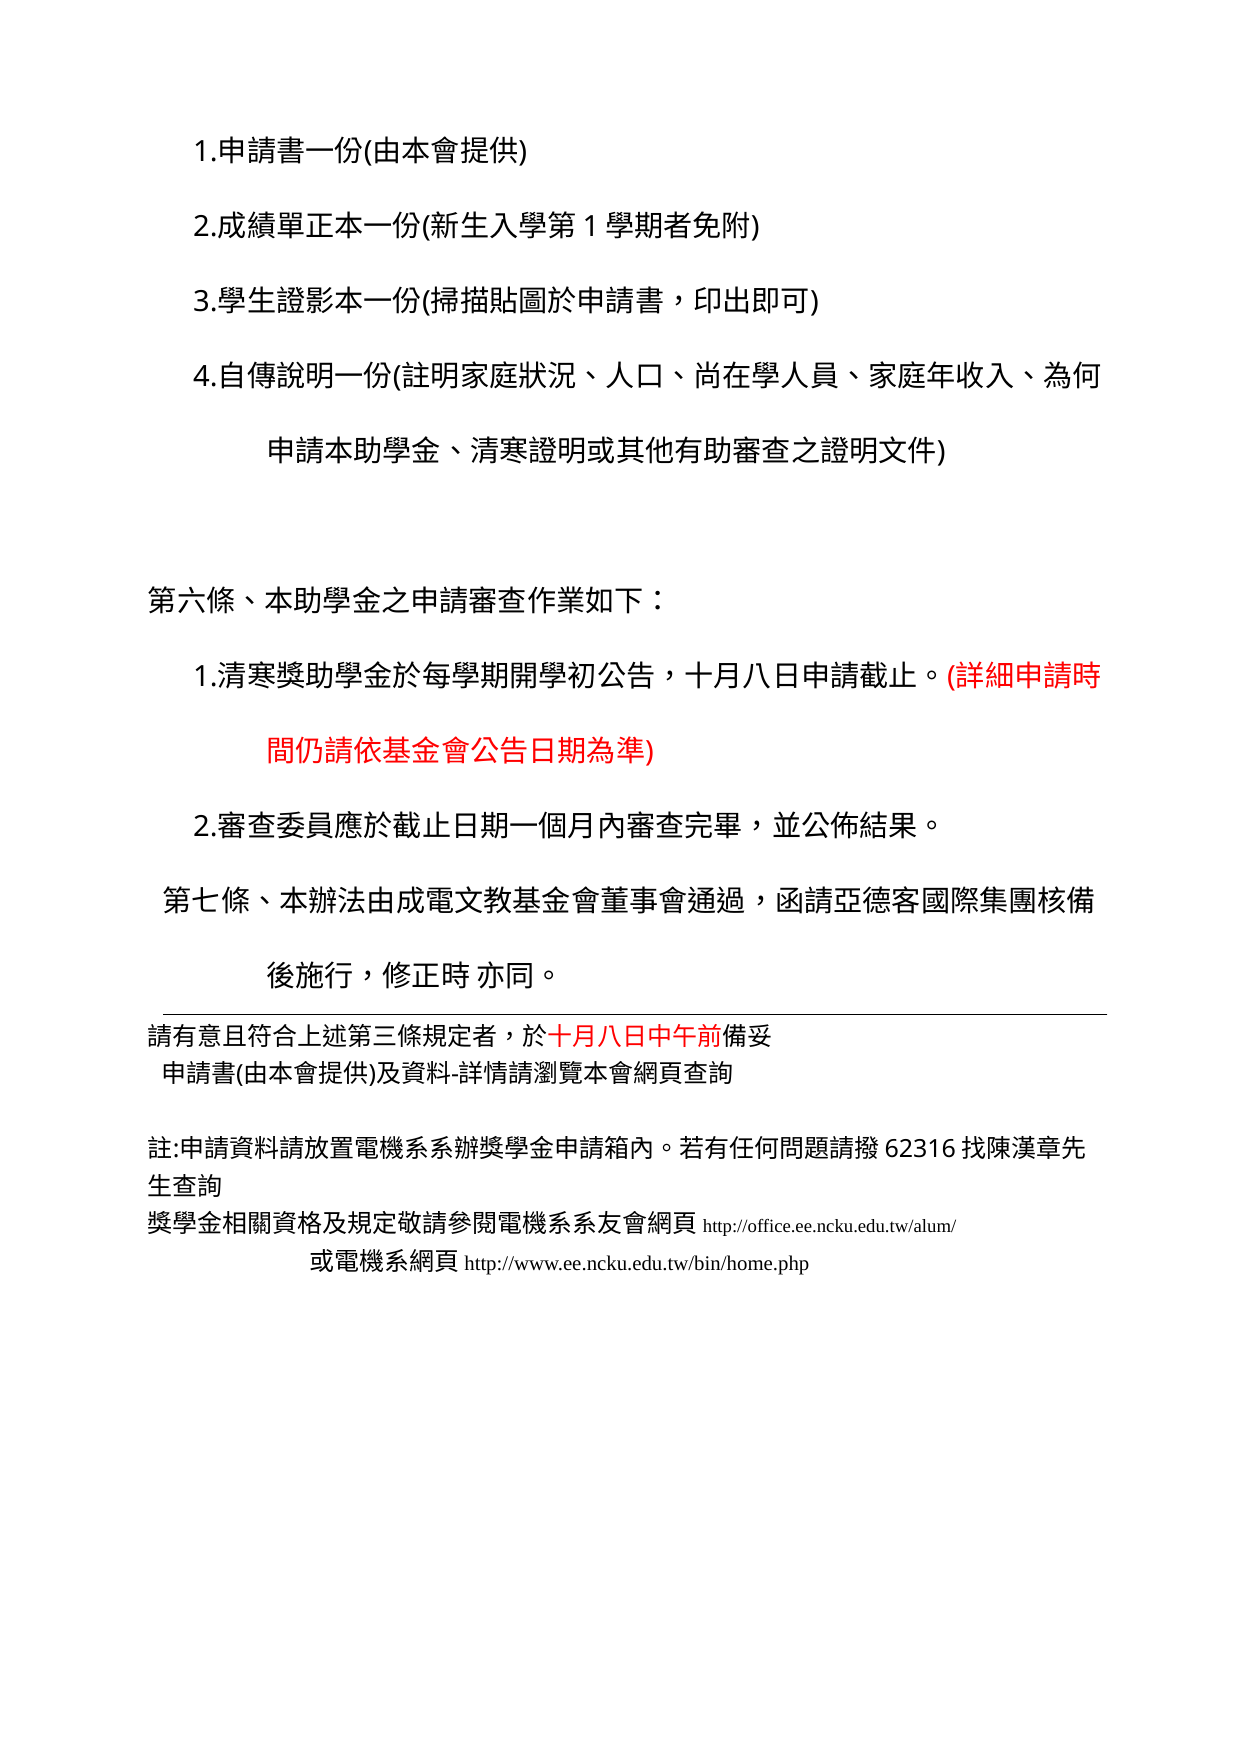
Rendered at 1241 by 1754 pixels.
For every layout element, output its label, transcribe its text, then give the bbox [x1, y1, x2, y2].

text 第六條、本助學金之申請審查作業如下： [148, 562, 1107, 637]
text 2.審查委員應於截止日期一個月內審查完畢，並公佈結果。 [148, 787, 1107, 862]
text 或電機系網頁http://www.ee.ncku.edu.tw/bin/home.php [148, 1240, 1107, 1278]
text 第七條、本辦法由成電文教基金會董事會通過，函請亞德客國際集團核備後施行，修正時 亦同。 [162, 862, 1107, 1015]
text 2.成績單正本一份(新生入學第1學期者免附) [148, 187, 1107, 262]
text 1.清寒獎助學金於每學期開學初公告，十月八日申請截止。(詳細申請時間仍請依基金會公告日期為準) [148, 637, 1107, 787]
text 1.申請書一份(由本會提供) [148, 112, 1107, 187]
text 註:申請資料請放置電機系系辦獎學金申請箱內。若有任何問題請撥62316找陳漢章先生查詢 [148, 1128, 1107, 1203]
text 獎學金相關資格及規定敬請參閱電機系系友會網頁http://office.ee.ncku.edu.tw/alum/ [148, 1203, 1107, 1240]
text 請有意且符合上述第三條規定者，於十月八日中午前備妥 [148, 1015, 1107, 1053]
text 申請書(由本會提供)及資料-詳情請瀏覽本會網頁查詢 [148, 1053, 1107, 1090]
text 3.學生證影本一份(掃描貼圖於申請書，印出即可) [148, 262, 1107, 337]
text 4.自傳說明一份(註明家庭狀況、人口、尚在學人員、家庭年收入、為何申請本助學金、清寒證明或其他有助審查之證明文件) [148, 337, 1107, 487]
